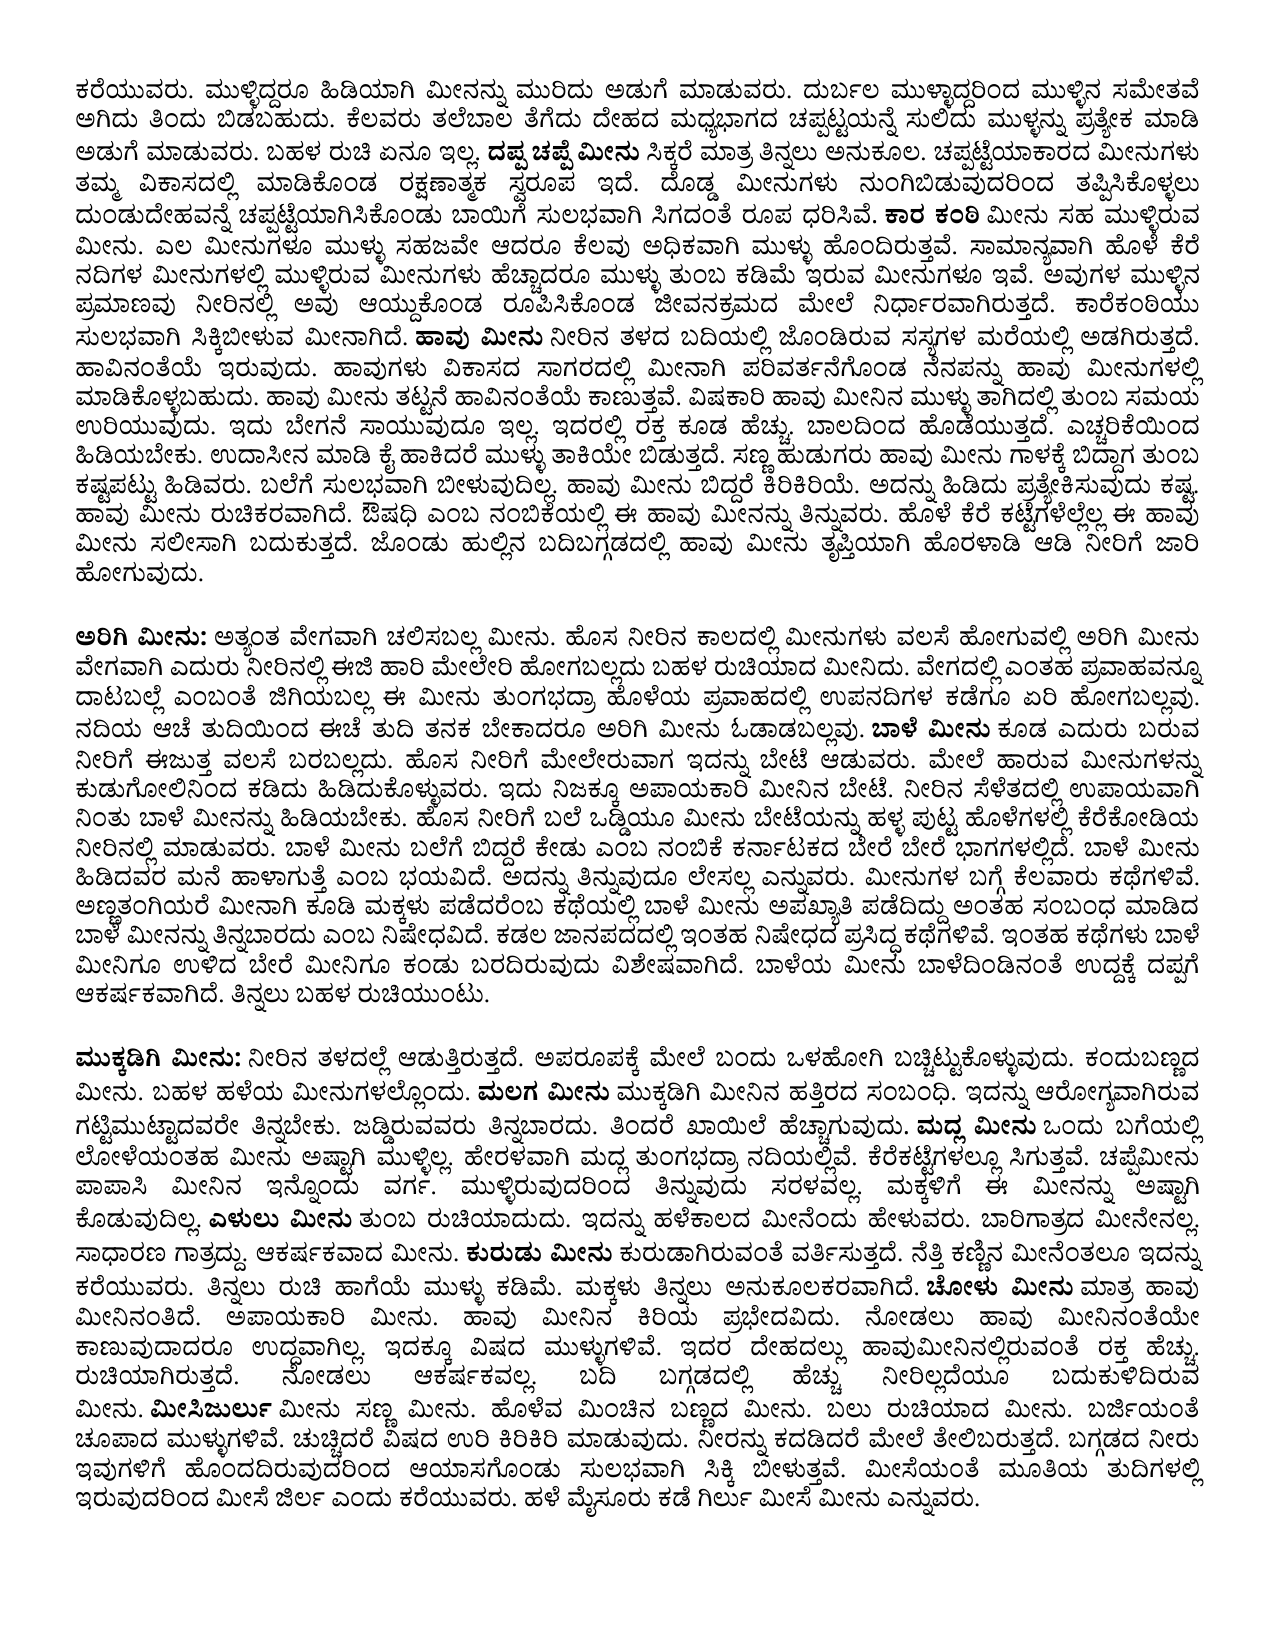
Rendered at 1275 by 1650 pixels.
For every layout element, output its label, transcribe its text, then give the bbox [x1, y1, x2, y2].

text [75, 75, 1200, 587]
text ಮುಕ್ಕಡಿಗಿ ಮೀನು: ನೀರಿನ ತಳದಲ್ಲೆ ಆಡುತ್ತಿರುತ್ತದೆ. ಅಪರೂಪಕ್ಕೆ ಮೇಲೆ ಬಂದು ಒಳಹೋಗಿ ಬಚ್ಚಿಟ್ಟುಕೊಳ್ಳುವುದು. ಕಂದುಬಣ್ಣದ ಮೀನು. ಬಹಳ ಹಳೆಯ ಮೀನುಗಳಲ್ಲೊಂದು. ಮಲಗ ಮೀನು ಮುಕ್ಕಡಿಗಿ ಮೀನಿನ ಹತ್ತಿರದ ಸಂಬಂಧಿ. ಇದನ್ನು ಆರೋಗ್ಯವಾಗಿರುವ ಗಟ್ಟಿಮುಟ್ಟಾದವರೇ ತಿನ್ನಬೇಕು. ಜಡ್ಡಿರುವವರು ತಿನ್ನಬಾರದು. ತಿಂದರೆ ಖಾಯಿಲೆ ಹೆಚ್ಚಾಗುವುದು. ಮದ್ಲ ಮೀನು ಒಂದು ಬಗೆಯಲ್ಲಿ ಲೋಳೆಯಂತಹ ಮೀನು ಅಷ್ಟಾಗಿ ಮುಳ್ಳಿಲ್ಲ. ಹೇರಳವಾಗಿ ಮದ್ಲ ತುಂಗಭದ್ರಾ ನದಿಯಲ್ಲಿವೆ. ಕೆರೆಕಟ್ಟೆಗಳಲ್ಲೂ ಸಿಗುತ್ತವೆ. ಚಪ್ಪೆಮೀನು ಪಾಪಾಸಿ ಮೀನಿನ ಇನ್ನೊಂದು ವರ್ಗ. ಮುಳ್ಳಿರುವುದರಿಂದ ತಿನ್ನುವುದು ಸರಳವಲ್ಲ. ಮಕ್ಕಳಿಗೆ ಈ ಮೀನನ್ನು ಅಷ್ಟಾಗಿ ಕೊಡುವುದಿಲ್ಲ. ಎಳುಲು ಮೀನು ತುಂಬ ರುಚಿಯಾದುದು. ಇದನ್ನು ಹಳೆಕಾಲದ ಮೀನೆಂದು ಹೇಳುವರು. ಬಾರಿಗಾತ್ರದ ಮೀನೇನಲ್ಲ. ಸಾಧಾರಣ ಗಾತ್ರದ್ದು. ಆಕರ್ಷಕವಾದ ಮೀನು. ಕುರುಡು ಮೀನು ಕುರುಡಾಗಿರುವಂತೆ ವರ್ತಿಸುತ್ತದೆ. ನೆತ್ತಿ ಕಣ್ಣಿನ ಮೀನೆಂತಲೂ ಇದನ್ನು ಕರೆಯುವರು. ತಿನ್ನಲು ರುಚಿ ಹಾಗೆಯೆ ಮುಳ್ಳು ಕಡಿಮೆ. ಮಕ್ಕಳು ತಿನ್ನಲು ಅನುಕೂಲಕರವಾಗಿದೆ. ಚೋಳು ಮೀನು ಮಾತ್ರ ಹಾವು ಮೀನಿನಂತಿದೆ. ಅಪಾಯಕಾರಿ ಮೀನು. ಹಾವು ಮೀನಿನ ಕಿರಿಯ ಪ್ರಭೇದವಿದು. ನೋಡಲು ಹಾವು ಮೀನಿನಂತೆಯೇ ಕಾಣುವುದಾದರೂ ಉದ್ದವಾಗಿಲ್ಲ. ಇದಕ್ಕೂ ವಿಷದ ಮುಳ್ಳುಗಳಿವೆ. ಇದರ ದೇಹದಲ್ಲು ಹಾವುಮೀನಿನಲ್ಲಿರುವಂತೆ ರಕ್ತ ಹೆಚ್ಚು. ರುಚಿಯಾಗಿರುತ್ತದೆ. ನೋಡಲು ಆಕರ್ಷಕವಲ್ಲ. ಬದಿ ಬಗ್ಗಡದಲ್ಲಿ ಹೆಚ್ಚು ನೀರಿಲ್ಲದೆಯೂ ಬದುಕುಳಿದಿರುವ ಮೀನು. ಮೀಸಿಜುರ್ಲು ಮೀನು ಸಣ್ಣ ಮೀನು. ಹೊಳೆವ ಮಿಂಚಿನ ಬಣ್ಣದ ಮೀನು. ಬಲು ರುಚಿಯಾದ ಮೀನು. ಬರ್ಜಿಯಂತೆ ಚೂಪಾದ ಮುಳ್ಳುಗಳಿವೆ. ಚುಚ್ಚಿದರೆ ವಿಷದ ಉರಿ ಕಿರಿಕಿರಿ ಮಾಡುವುದು. ನೀರನ್ನು ಕದಡಿದರೆ ಮೇಲೆ ತೇಲಿಬರುತ್ತದೆ. ಬಗ್ಗಡದ ನೀರು ಇವುಗಳಿಗೆ ಹೊಂದದಿರುವುದರಿಂದ ಆಯಾಸಗೊಂಡು ಸುಲಭವಾಗಿ ಸಿಕ್ಕಿ ಬೀಳುತ್ತವೆ. ಮೀಸೆಯಂತೆ ಮೂತಿಯ ತುದಿಗಳಲ್ಲಿ ಇರುವುದರಿಂದ ಮೀಸೆ ಜಿರ್ಲ ಎಂದು ಕರೆಯುವರು. ಹಳೆ ಮೈಸೂರು ಕಡೆ ಗಿರ್ಲು ಮೀಸೆ ಮೀನು ಎನ್ನುವರು. [75, 1039, 1200, 1512]
text ಅರಿಗಿ ಮೀನು: ಅತ್ಯಂತ ವೇಗವಾಗಿ ಚಲಿಸಬಲ್ಲ ಮೀನು. ಹೊಸ ನೀರಿನ ಕಾಲದಲ್ಲಿ ಮೀನುಗಳು ವಲಸೆ ಹೋಗುವಲ್ಲಿ ಅರಿಗಿ ಮೀನು ವೇಗವಾಗಿ ಎದುರು ನೀರಿನಲ್ಲಿ ಈಜಿ ಹಾರಿ ಮೇಲೇರಿ ಹೋಗಬಲ್ಲದು ಬಹಳ ರುಚಿಯಾದ ಮೀನಿದು. ವೇಗದಲ್ಲಿ ಎಂತಹ ಪ್ರವಾಹವನ್ನೂ ದಾಟಬಲ್ಲೆ ಎಂಬಂತೆ ಜಿಗಿಯಬಲ್ಲ ಈ ಮೀನು ತುಂಗಭದ್ರಾ ಹೊಳೆಯ ಪ್ರವಾಹದಲ್ಲಿ ಉಪನದಿಗಳ ಕಡೆಗೂ ಏರಿ ಹೋಗಬಲ್ಲವು. ನದಿಯ ಆಚೆ ತುದಿಯಿಂದ ಈಚೆ ತುದಿ ತನಕ ಬೇಕಾದರೂ ಅರಿಗಿ ಮೀನು ಓಡಾಡಬಲ್ಲವು. ಬಾಳೆ ಮೀನು ಕೂಡ ಎದುರು ಬರುವ ನೀರಿಗೆ ಈಜುತ್ತ ವಲಸೆ ಬರಬಲ್ಲದು. ಹೊಸ ನೀರಿಗೆ ಮೇಲೇರುವಾಗ ಇದನ್ನು ಬೇಟೆ ಆಡುವರು. ಮೇಲೆ ಹಾರುವ ಮೀನುಗಳನ್ನು ಕುಡುಗೋಲಿನಿಂದ ಕಡಿದು ಹಿಡಿದುಕೊಳ್ಳುವರು. ಇದು ನಿಜಕ್ಕೂ ಅಪಾಯಕಾರಿ ಮೀನಿನ ಬೇಟೆ. ನೀರಿನ ಸೆಳೆತದಲ್ಲಿ ಉಪಾಯವಾಗಿ ನಿಂತು ಬಾಳೆ ಮೀನನ್ನು ಹಿಡಿಯಬೇಕು. ಹೊಸ ನೀರಿಗೆ ಬಲೆ ಒಡ್ಡಿಯೂ ಮೀನು ಬೇಟೆಯನ್ನು ಹಳ್ಳ ಪುಟ್ಟ ಹೊಳೆಗಳಲ್ಲಿ ಕೆರೆಕೋಡಿಯ ನೀರಿನಲ್ಲಿ ಮಾಡುವರು. ಬಾಳೆ ಮೀನು ಬಲೆಗೆ ಬಿದ್ದರೆ ಕೇಡು ಎಂಬ ನಂಬಿಕೆ ಕರ್ನಾಟಕದ ಬೇರೆ ಬೇರೆ ಭಾಗಗಳಲ್ಲಿದೆ. ಬಾಳೆ ಮೀನು ಹಿಡಿದವರ ಮನೆ ಹಾಳಾಗುತ್ತೆ ಎಂಬ ಭಯವಿದೆ. ಅದನ್ನು ತಿನ್ನುವುದೂ ಲೇಸಲ್ಲ ಎನ್ನುವರು. ಮೀನುಗಳ ಬಗ್ಗೆ ಕೆಲವಾರು ಕಥೆಗಳಿವೆ. ಅಣ್ಣತಂಗಿಯರೆ ಮೀನಾಗಿ ಕೂಡಿ ಮಕ್ಕಳು ಪಡೆದರೆಂಬ ಕಥೆಯಲ್ಲಿ ಬಾಳೆ ಮೀನು ಅಪಖ್ಯಾತಿ ಪಡೆದಿದ್ದು ಅಂತಹ ಸಂಬಂಧ ಮಾಡಿದ ಬಾಳೆ ಮೀನನ್ನು ತಿನ್ನಬಾರದು ಎಂಬ ನಿಷೇಧವಿದೆ. ಕಡಲ ಜಾನಪದದಲ್ಲಿ ಇಂತಹ ನಿಷೇಧದ ಪ್ರಸಿದ್ಧ ಕಥೆಗಳಿವೆ. ಇಂತಹ ಕಥೆಗಳು ಬಾಳೆ ಮೀನಿಗೂ ಉಳಿದ ಬೇರೆ ಮೀನಿಗೂ ಕಂಡು ಬರದಿರುವುದು ವಿಶೇಷವಾಗಿದೆ. ಬಾಳೆಯ ಮೀನು ಬಾಳೆದಿಂಡಿನಂತೆ ಉದ್ದಕ್ಕೆ ದಪ್ಪಗೆ ಆಕರ್ಷಕವಾಗಿದೆ. ತಿನ್ನಲು ಬಹಳ ರುಚಿಯುಂಟು. [75, 618, 1200, 1008]
